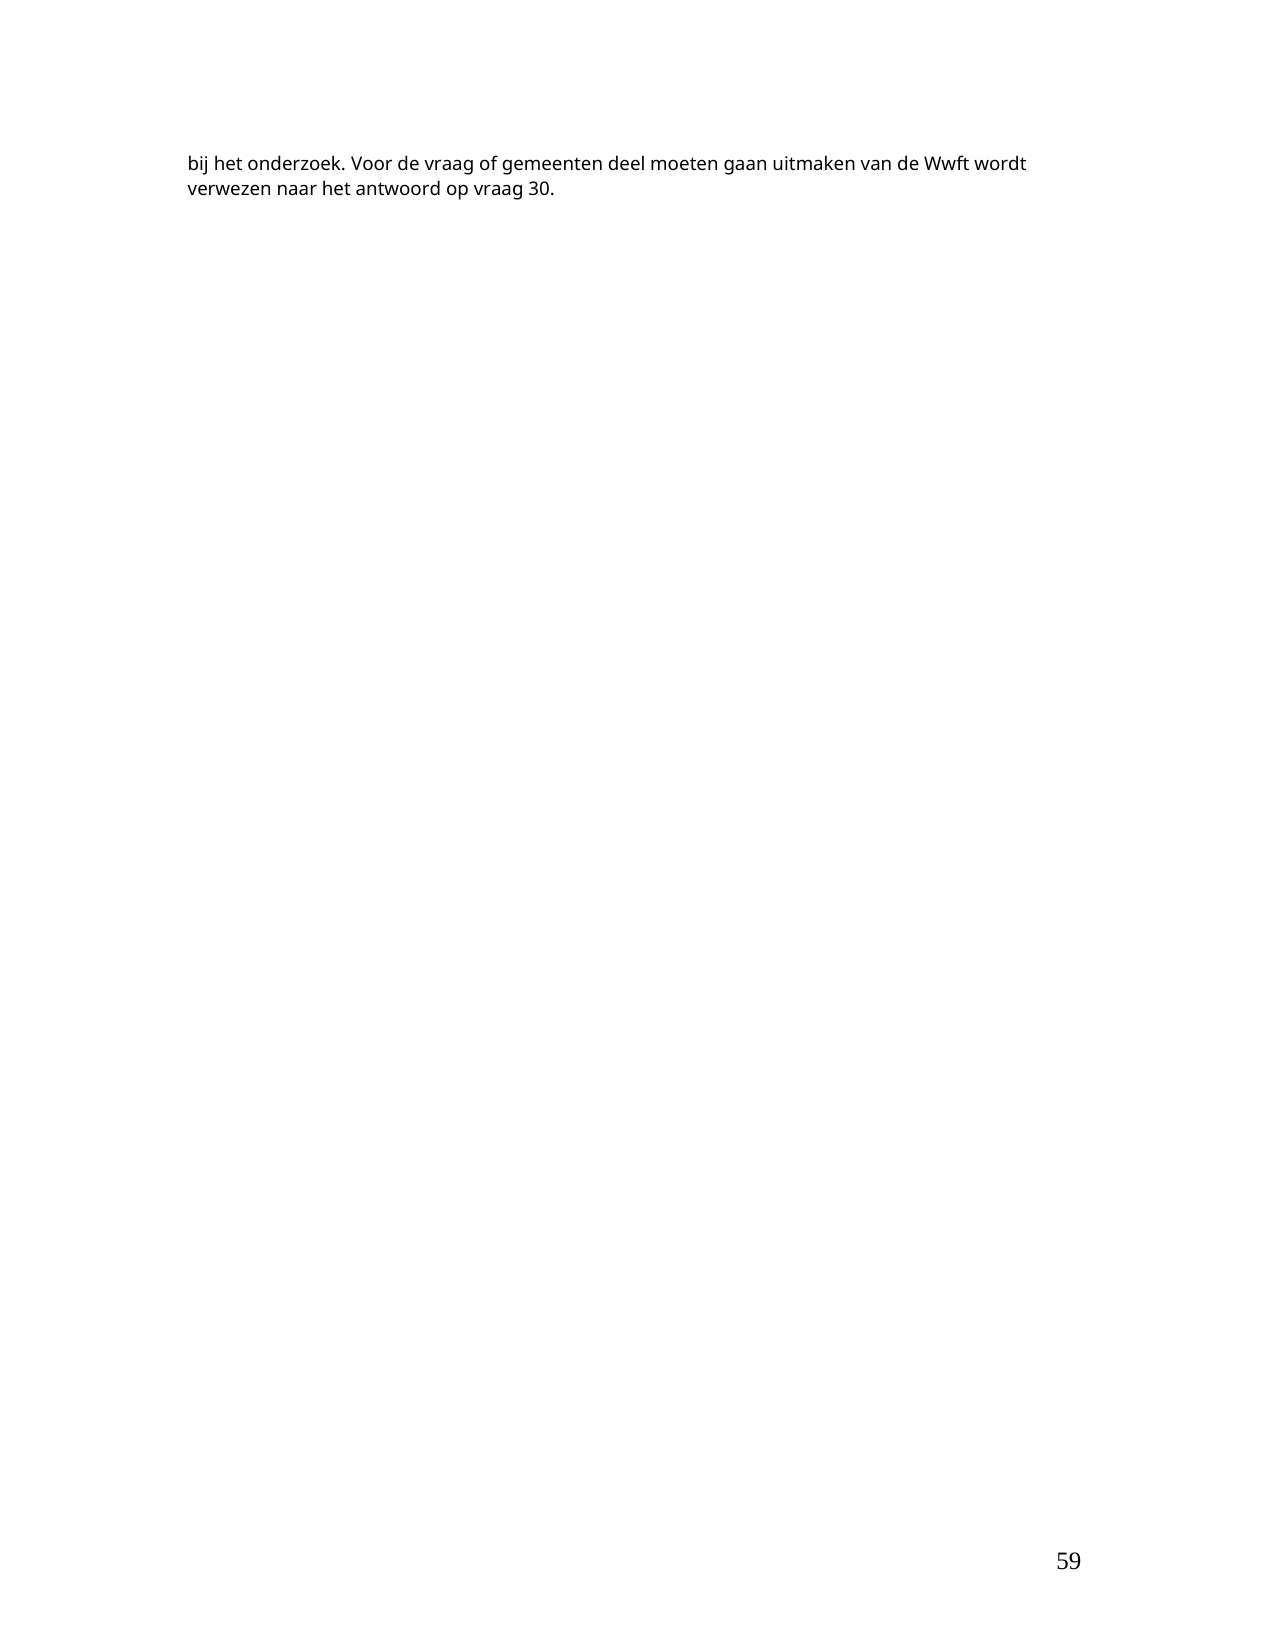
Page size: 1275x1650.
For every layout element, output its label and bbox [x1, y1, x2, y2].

text [187, 150, 1087, 201]
